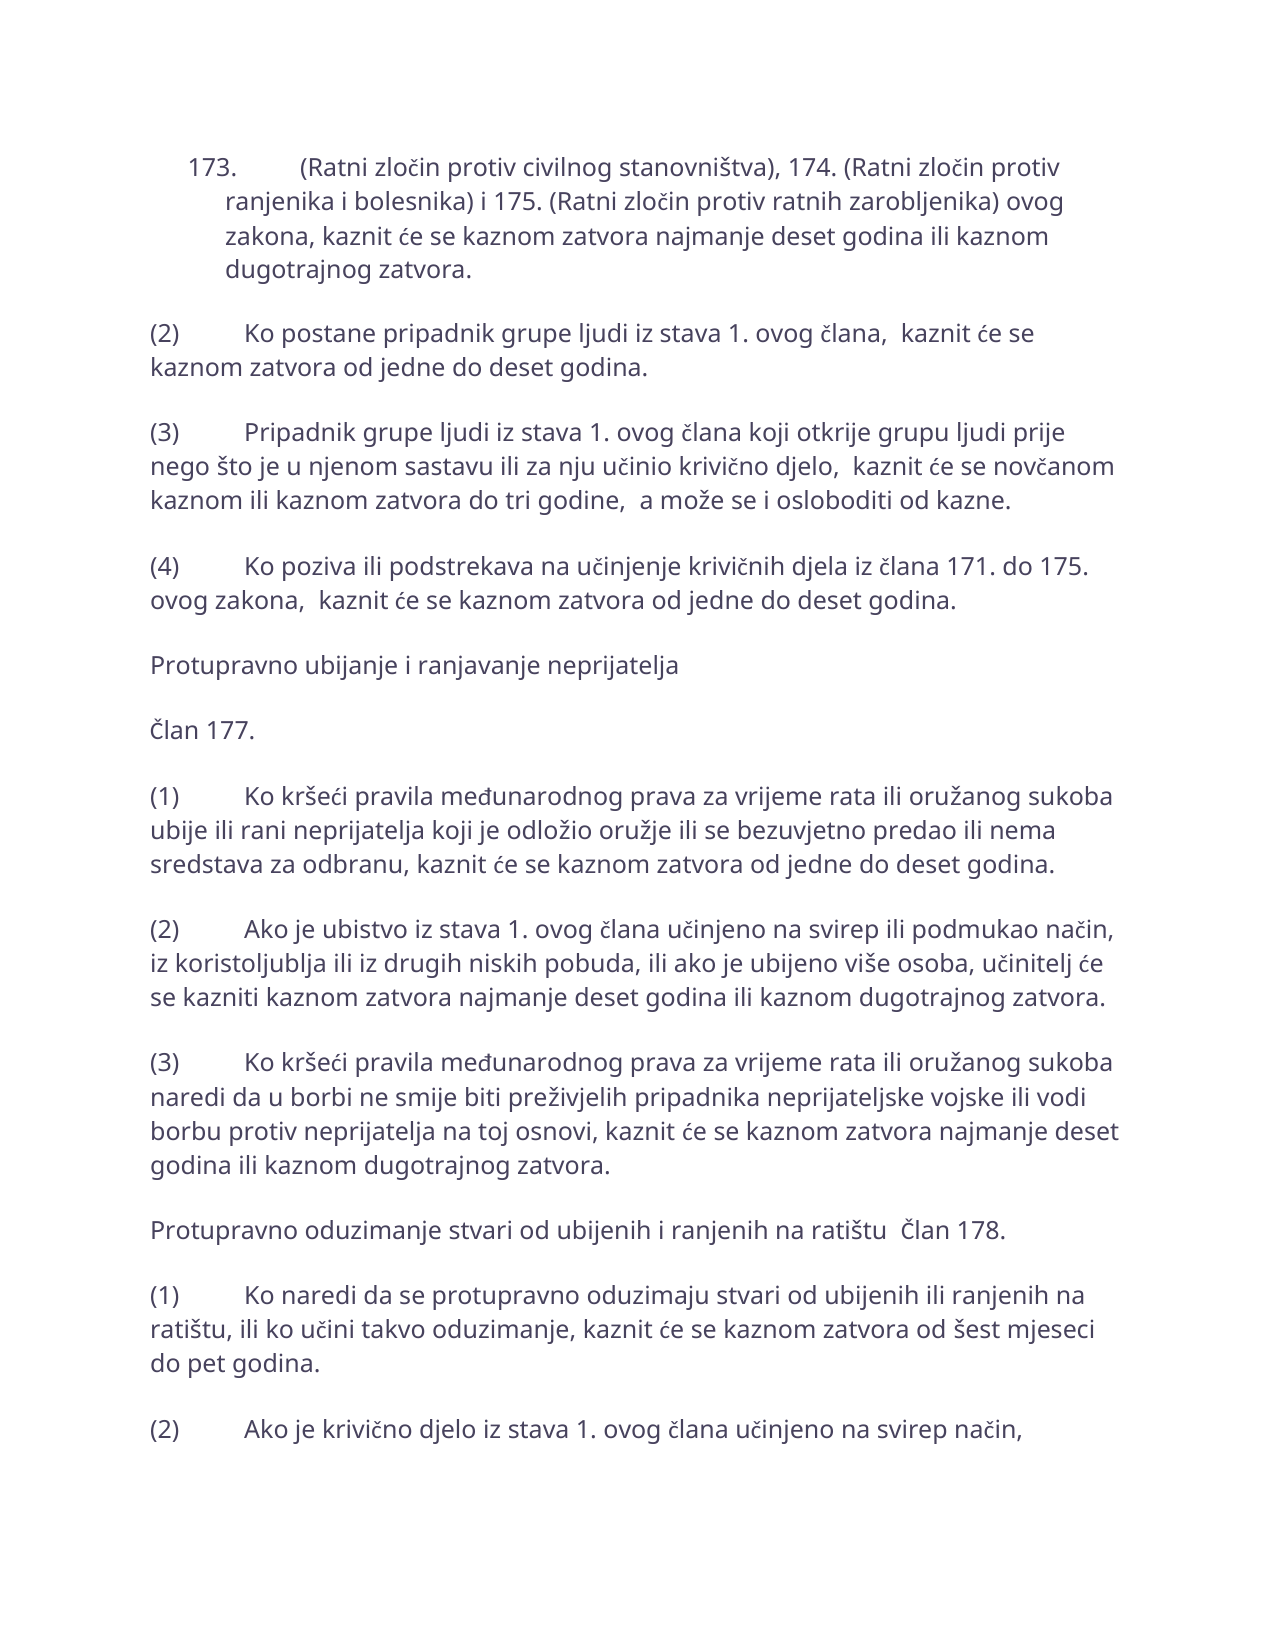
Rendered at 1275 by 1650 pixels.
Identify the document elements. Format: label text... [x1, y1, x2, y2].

text Protupravno oduzimanje stvari od ubijenih i ranjenih na ratištu Član 178. [150, 1213, 1125, 1247]
text Član 177. [150, 713, 1125, 747]
list (Ratni zločin protiv civilnog stanovništva), 174. (Ratni zločin protiv ranjenika i bolesnika) i 175. (Ratni zločin protiv ratnih zarobljenika) ovog zakona, kaznit će se kaznom zatvora najmanje deset godina ili kaznom dugotrajnog zatvora. [187, 150, 1125, 286]
text (2) Ako je ubistvo iz stava 1. ovog člana učinjeno na svirep ili podmukao način, iz koristoljublja ili iz drugih niskih pobuda, ili ako je ubijeno više osoba, učinitelj će se kazniti kaznom zatvora najmanje deset godina ili kaznom dugotrajnog zatvora. [150, 912, 1125, 1014]
text (4) Ko poziva ili podstrekava na učinjenje krivičnih djela iz člana 171. do 175. ovog zakona, kaznit će se kaznom zatvora od jedne do deset godina. [150, 548, 1125, 616]
text (1) Ko naredi da se protupravno oduzimaju stvari od ubijenih ili ranjenih na ratištu, ili ko učini takvo oduzimanje, kaznit će se kaznom zatvora od šest mjeseci do pet godina. [150, 1278, 1125, 1380]
text (3) Ko kršeći pravila međunarodnog prava za vrijeme rata ili oružanog sukoba naredi da u borbi ne smije biti preživjelih pripadnika neprijateljske vojske ili vodi borbu protiv neprijatelja na toj osnovi, kaznit će se kaznom zatvora najmanje deset godina ili kaznom dugotrajnog zatvora. [150, 1045, 1125, 1181]
text Protupravno ubijanje i ranjavanje neprijatelja [150, 648, 1125, 682]
text (2) Ako je krivično djelo iz stava 1. ovog člana učinjeno na svirep način, [150, 1411, 1125, 1445]
text (3) Pripadnik grupe ljudi iz stava 1. ovog člana koji otkrije grupu ljudi prije nego što je u njenom sastavu ili za nju učinio krivično djelo, kaznit će se novčanom kaznom ili kaznom zatvora do tri godine, a može se i osloboditi od kazne. [150, 415, 1125, 517]
text (1) Ko kršeći pravila međunarodnog prava za vrijeme rata ili oružanog sukoba ubije ili rani neprijatelja koji je odložio oružje ili se bezuvjetno predao ili nema sredstava za odbranu, kaznit će se kaznom zatvora od jedne do deset godina. [150, 778, 1125, 880]
text (2) Ko postane pripadnik grupe ljudi iz stava 1. ovog člana, kaznit će se kaznom zatvora od jedne do deset godina. [150, 315, 1125, 383]
